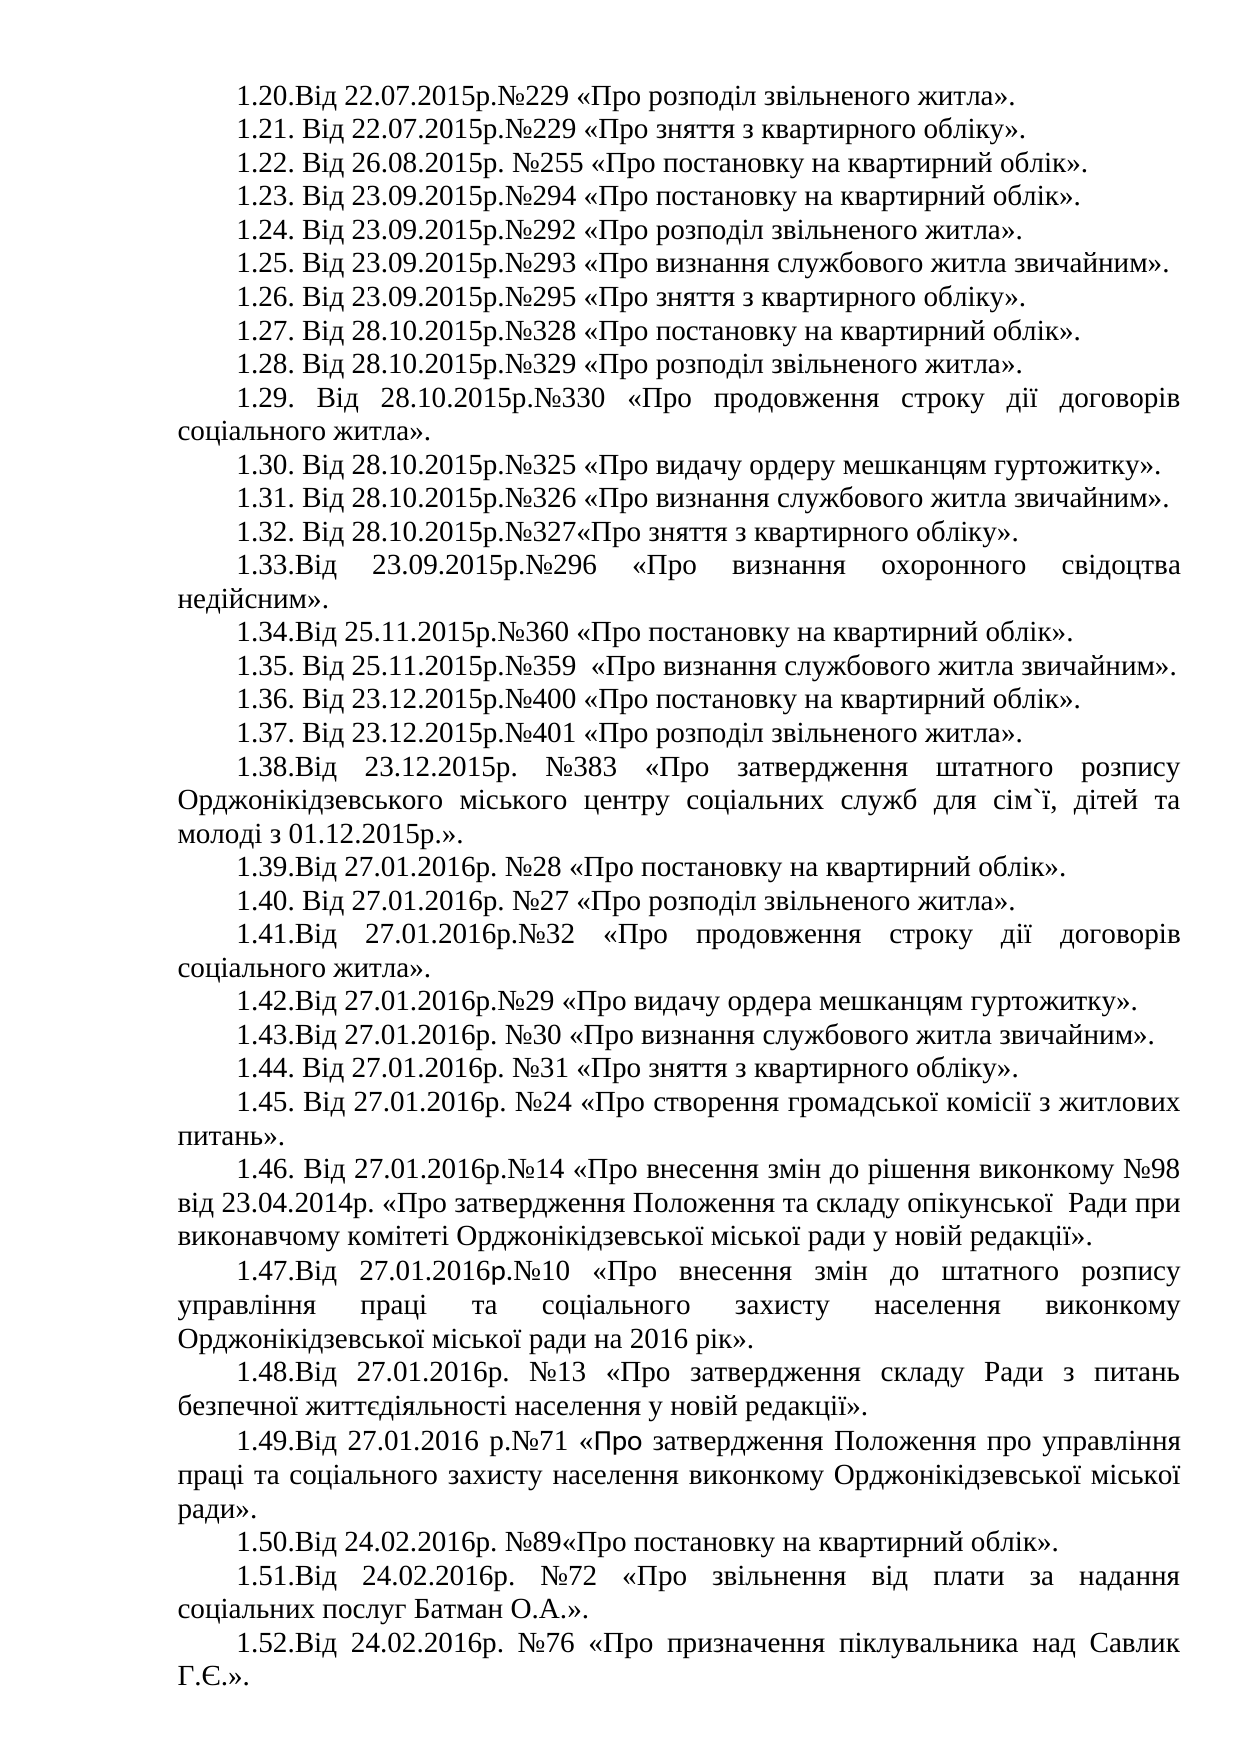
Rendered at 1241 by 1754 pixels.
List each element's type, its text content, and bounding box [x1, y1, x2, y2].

text 1.42.Від 27.01.2016р.№29 «Про видачу ордера мешканцям гуртожитку». [177, 983, 1181, 1017]
text 1.24. Від 23.09.2015р.№292 «Про розподіл звільненого житла». [177, 212, 1181, 246]
text 1.28. Від 28.10.2015р.№329 «Про розподіл звільненого житла». [177, 346, 1181, 380]
text 1.46. Від 27.01.2016р.№14 «Про внесення змін до рішення виконкому №98 від 23.04.2014р. «Про затвердження Положення та складу опікунської Ради при виконавчому комітеті Орджонікідзевської міської ради у новій редакції». [177, 1151, 1181, 1252]
text 1.21. Від 22.07.2015р.№229 «Про зняття з квартирного обліку». [177, 111, 1181, 145]
text 1.31. Від 28.10.2015р.№326 «Про визнання службового житла звичайним». [177, 480, 1181, 514]
text 1.47.Від 27.01.2016р.№10 «Про внесення змін до штатного розпису управління праці та соціального захисту населення виконкому Орджонікідзевської міської ради на 2016 рік». [177, 1252, 1181, 1354]
text 1.41.Від 27.01.2016р.№32 «Про продовження строку дії договорів соціального житла». [177, 916, 1181, 983]
text 1.49.Від 27.01.2016 р.№71 «Про затвердження Положення про управління праці та соціального захисту населення виконкому Орджонікідзевської міської ради». [177, 1422, 1181, 1524]
text 1.51.Від 24.02.2016р. №72 «Про звільнення від плати за надання соціальних послуг Батман О.А.». [177, 1558, 1181, 1625]
text 1.27. Від 28.10.2015р.№328 «Про постановку на квартирний облік». [177, 313, 1181, 346]
text 1.45. Від 27.01.2016р. №24 «Про створення громадської комісії з житлових питань». [177, 1084, 1181, 1151]
text 1.37. Від 23.12.2015р.№401 «Про розподіл звільненого житла». [177, 715, 1181, 749]
text 1.26. Від 23.09.2015р.№295 «Про зняття з квартирного обліку». [177, 279, 1181, 313]
text 1.22. Від 26.08.2015р. №255 «Про постановку на квартирний облік». [177, 145, 1181, 178]
text 1.32. Від 28.10.2015р.№327«Про зняття з квартирного обліку». [177, 514, 1181, 547]
text 1.48.Від 27.01.2016р. №13 «Про затвердження складу Ради з питань безпечної життєдіяльності населення у новій редакції». [177, 1354, 1181, 1422]
text 1.39.Від 27.01.2016р. №28 «Про постановку на квартирний облік». [177, 849, 1181, 883]
text 1.25. Від 23.09.2015р.№293 «Про визнання службового житла звичайним». [177, 246, 1181, 279]
text 1.44. Від 27.01.2016р. №31 «Про зняття з квартирного обліку». [177, 1051, 1181, 1084]
text 1.34.Від 25.11.2015р.№360 «Про постановку на квартирний облік». [177, 614, 1181, 648]
text 1.29. Від 28.10.2015р.№330 «Про продовження строку дії договорів соціального житла». [177, 380, 1181, 447]
text 1.20.Від 22.07.2015р.№229 «Про розподіл звільненого житла». [177, 78, 1181, 111]
text 1.36. Від 23.12.2015р.№400 «Про постановку на квартирний облік». [177, 682, 1181, 715]
text 1.33.Від 23.09.2015р.№296 «Про визнання охоронного свідоцтва недійсним». [177, 547, 1181, 614]
text 1.52.Від 24.02.2016р. №76 «Про призначення піклувальника над Савлик Г.Є.». [177, 1625, 1181, 1692]
text 1.30. Від 28.10.2015р.№325 «Про видачу ордеру мешканцям гуртожитку». [177, 447, 1181, 480]
text 1.38.Від 23.12.2015р. №383 «Про затвердження штатного розпису Орджонікідзевського міського центру соціальних служб для сім`ї, дітей та молоді з 01.12.2015р.». [177, 749, 1181, 849]
text 1.50.Від 24.02.2016р. №89«Про постановку на квартирний облік». [177, 1524, 1181, 1558]
text 1.23. Від 23.09.2015р.№294 «Про постановку на квартирний облік». [177, 178, 1181, 212]
text 1.40. Від 27.01.2016р. №27 «Про розподіл звільненого житла». [177, 883, 1181, 916]
text 1.43.Від 27.01.2016р. №30 «Про визнання службового житла звичайним». [177, 1017, 1181, 1051]
text 1.35. Від 25.11.2015р.№359 «Про визнання службового житла звичайним». [177, 648, 1181, 682]
